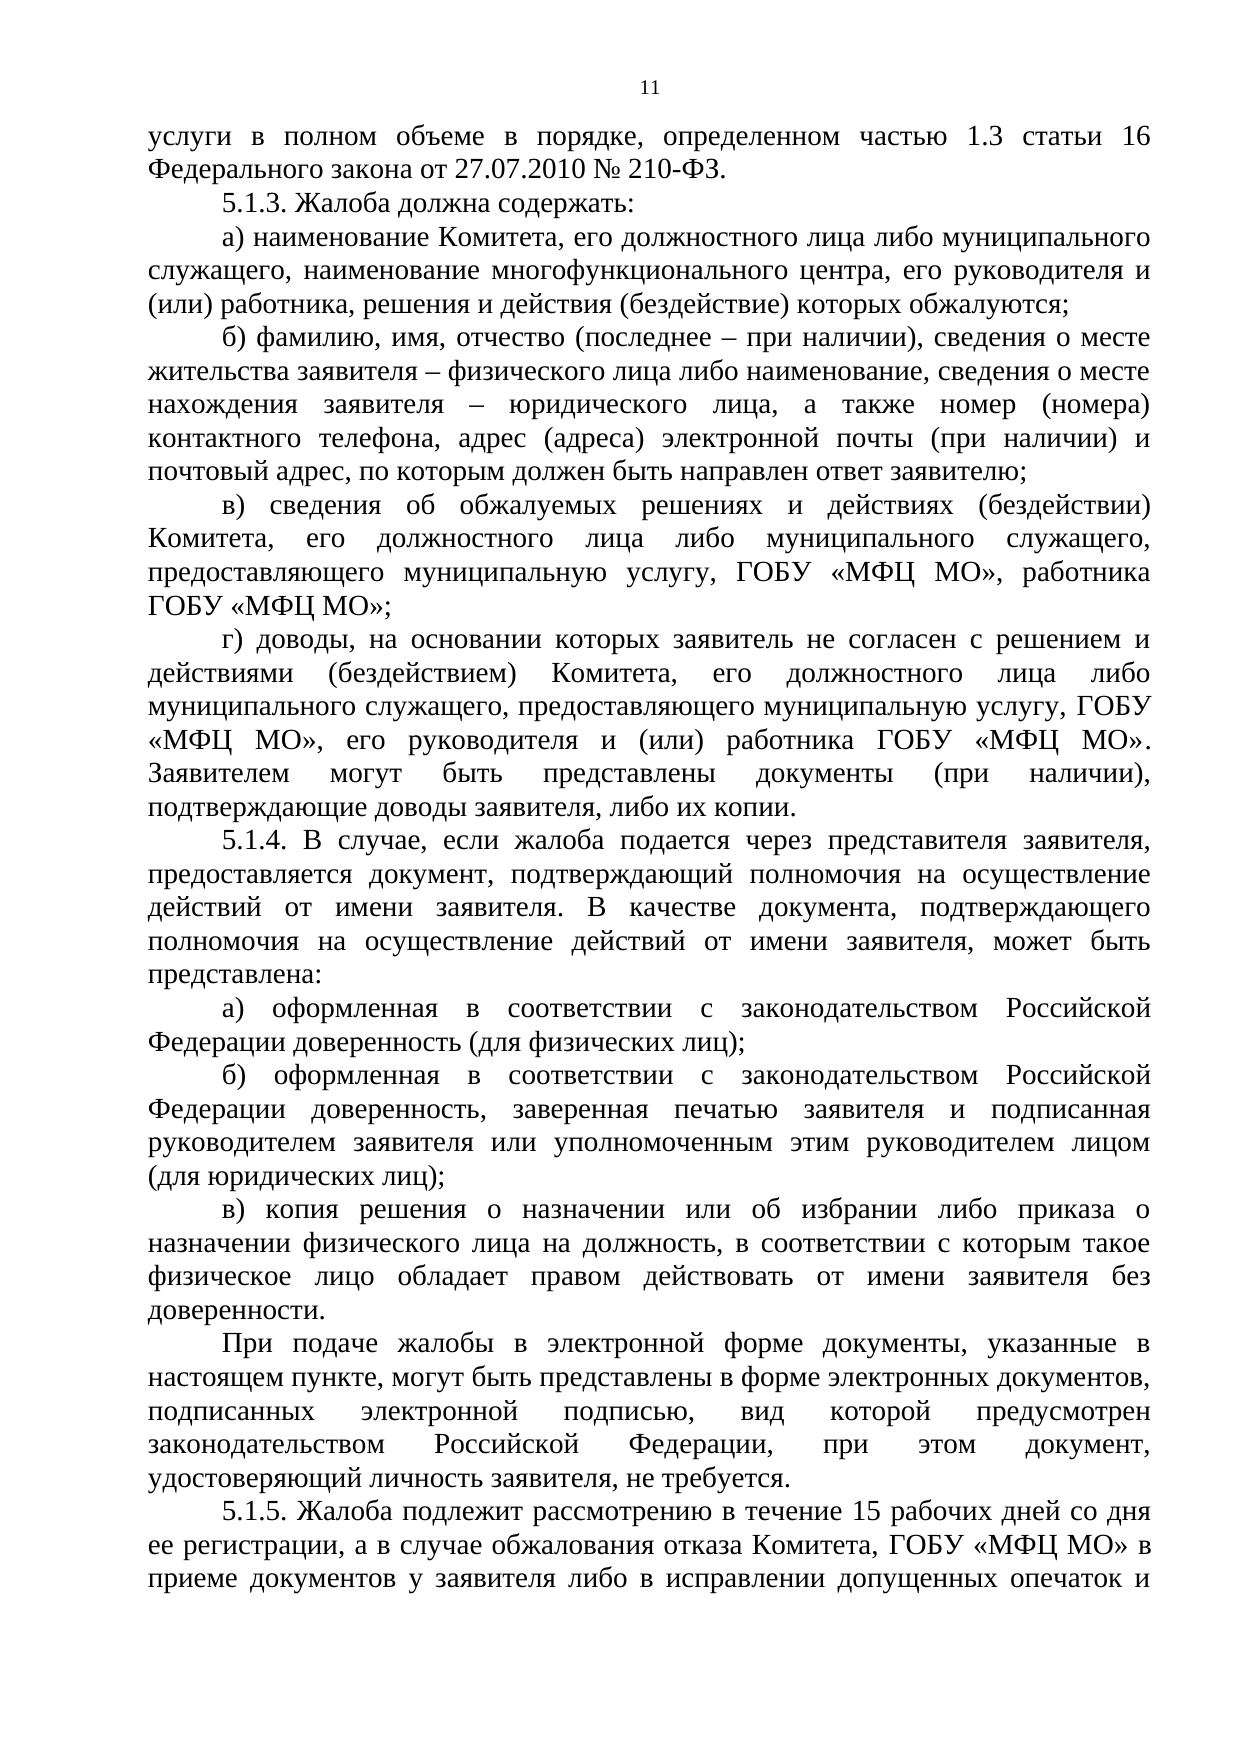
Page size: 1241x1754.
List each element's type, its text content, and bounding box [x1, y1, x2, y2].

text 5.1.4. В случае, если жалоба подается через представителя заявителя, предоставляется документ, подтверждающий полномочия на осуществление действий от имени заявителя. В качестве документа, подтверждающего полномочия на осуществление действий от имени заявителя, может быть представлена: [148, 822, 1152, 990]
text г) доводы, на основании которых заявитель не согласен с решением и действиями (бездействием) Комитета, его должностного лица либо муниципального служащего, предоставляющего муниципальную услугу, ГОБУ «МФЦ МО», его руководителя и (или) работника ГОБУ «МФЦ МО». Заявителем могут быть представлены документы (при наличии), подтверждающие доводы заявителя, либо их копии. [148, 621, 1152, 822]
text в) сведения об обжалуемых решениях и действиях (бездействии) Комитета, его должностного лица либо муниципального служащего, предоставляющего муниципальную услугу, ГОБУ «МФЦ МО», работника ГОБУ «МФЦ МО»; [148, 487, 1152, 621]
text б) оформленная в соответствии с законодательством Российской Федерации доверенность, заверенная печатью заявителя и подписанная руководителем заявителя или уполномоченным этим руководителем лицом (для юридических лиц); [148, 1057, 1152, 1191]
text а) наименование Комитета, его должностного лица либо муниципального служащего, наименование многофункционального центра, его руководителя и (или) работника, решения и действия (бездействие) которых обжалуются; [148, 219, 1152, 319]
text При подаче жалобы в электронной форме документы, указанные в настоящем пункте, могут быть представлены в форме электронных документов, подписанных электронной подписью, вид которой предусмотрен законодательством Российской Федерации, при этом документ, удостоверяющий личность заявителя, не требуется. [148, 1326, 1152, 1493]
text а) оформленная в соответствии с законодательством Российской Федерации доверенность (для физических лиц); [148, 990, 1152, 1057]
text 5.1.3. Жалоба должна содержать: [148, 185, 1152, 219]
text в) копия решения о назначении или об избрании либо приказа о назначении физического лица на должность, в соответствии с которым такое физическое лицо обладает правом действовать от имени заявителя без доверенности. [148, 1191, 1152, 1326]
text б) фамилию, имя, отчество (последнее – при наличии), сведения о месте жительства заявителя – физического лица либо наименование, сведения о месте нахождения заявителя – юридического лица, а также номер (номера) контактного телефона, адрес (адреса) электронной почты (при наличии) и почтовый адрес, по которым должен быть направлен ответ заявителю; [148, 319, 1152, 487]
